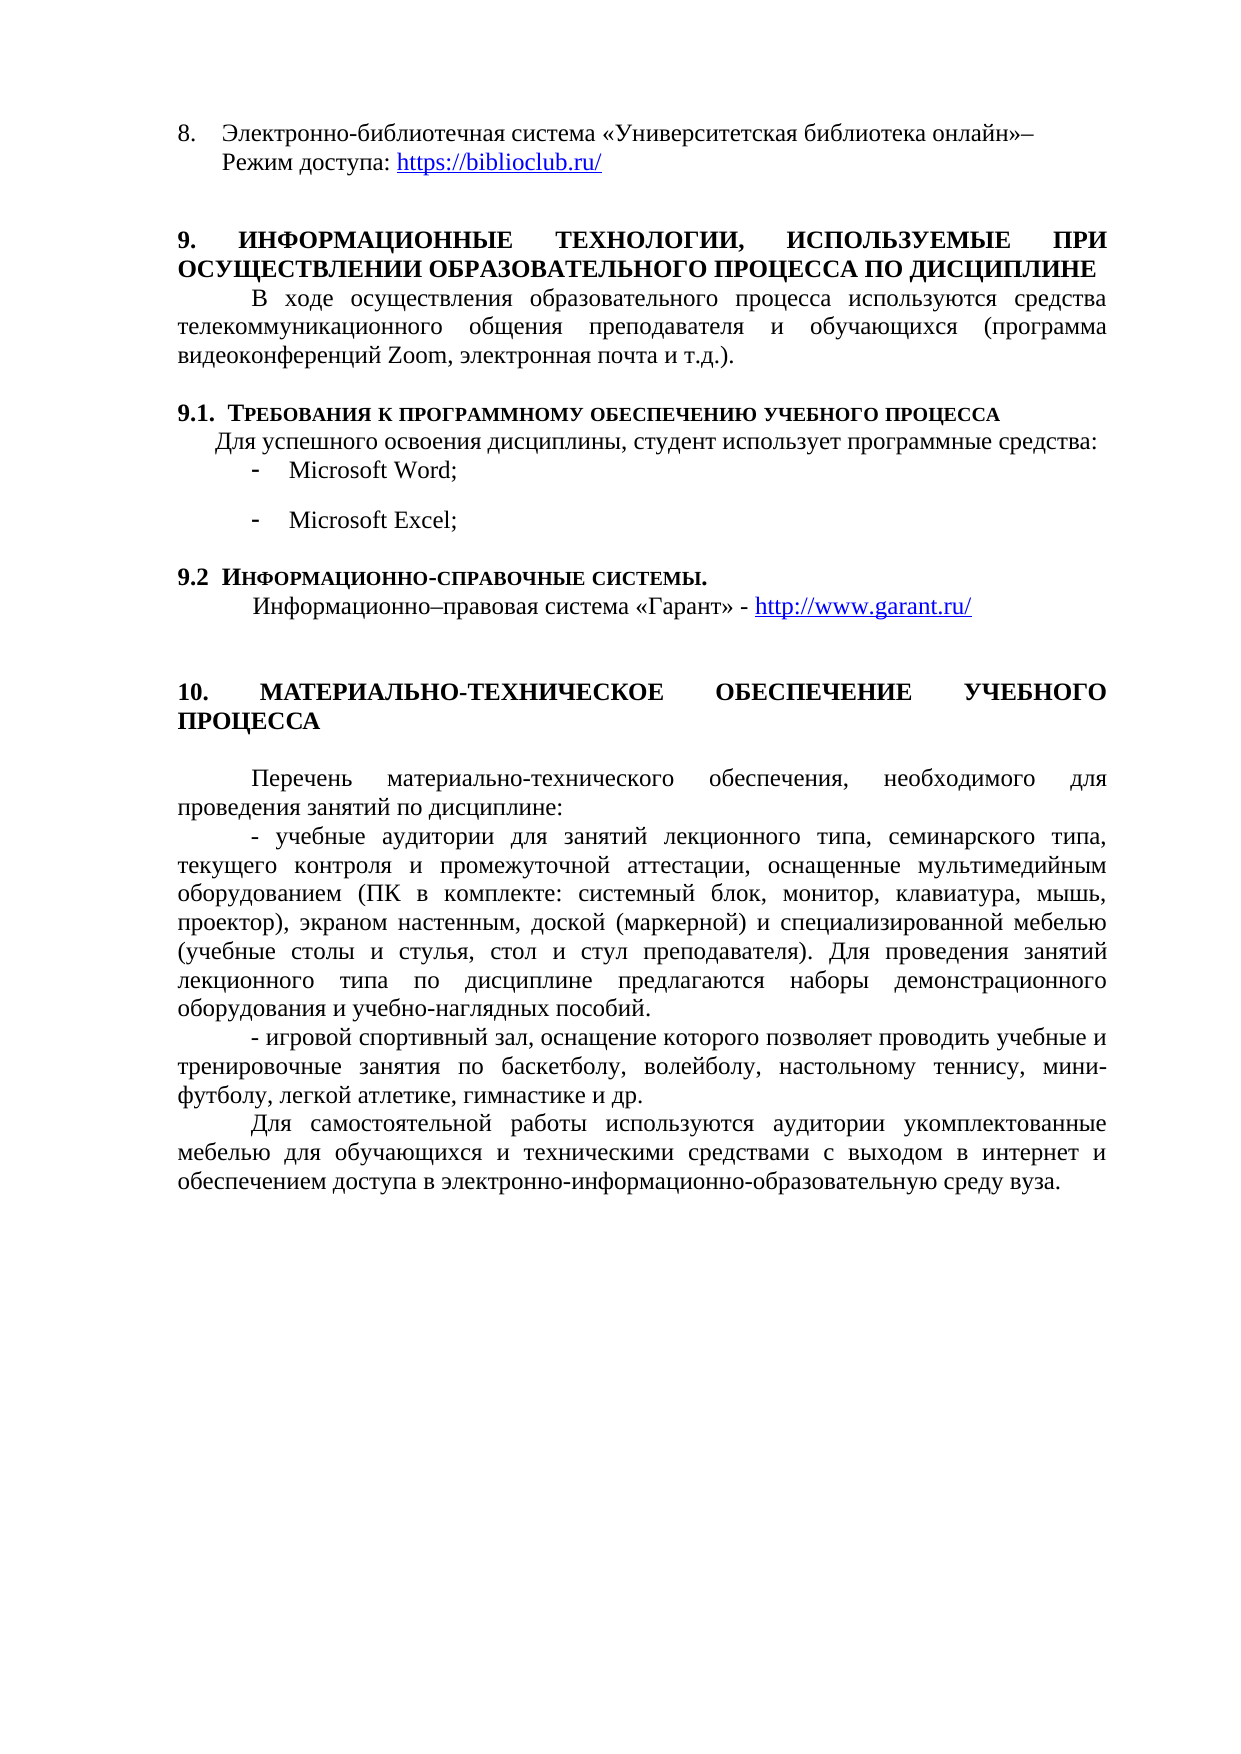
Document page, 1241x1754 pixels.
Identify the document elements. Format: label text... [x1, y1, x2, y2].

text - учебные аудитории для занятий лекционного типа, семинарского типа, текущего контроля и промежуточной аттестации, оснащенные мультимедийным оборудованием (ПК в комплекте: системный блок, монитор, клавиатура, мышь, проектор), экраном настенным, доской (маркерной) и специализированной мебелью (учебные столы и стулья, стол и стул преподавателя). Для проведения занятий лекционного типа по дисциплине предлагаются наборы демонстрационного оборудования и учебно-наглядных пособий. [177, 821, 1107, 1022]
text 9.1. Требования к программному обеспечению учебного процесса [177, 398, 1107, 426]
list Microsoft Excel; [251, 505, 1107, 533]
text Перечень материально-технического обеспечения, необходимого для проведения занятий по дисциплине: [177, 763, 1107, 821]
list Информационно-справочные системы. [177, 562, 1107, 591]
text - игровой спортивный зал, оснащение которого позволяет проводить учебные и тренировочные занятия по баскетболу, волейболу, настольному теннису, мини-футболу, легкой атлетике, гимнастике и др. [177, 1022, 1107, 1108]
text Информационно–правовая система «Гарант» - http://www.garant.ru/ [252, 591, 1107, 620]
list Электронно-библиотечная система «Университетская библиотека онлайн»– Режим доступа: https://biblioclub.ru/ [177, 118, 1107, 176]
text 10. МАТЕРИАЛЬНО-ТЕХНИЧЕСКОЕ ОБЕСПЕЧЕНИЕ УЧЕБНОГО ПРОЦЕССА [177, 677, 1107, 735]
text 9. Информационные технологии, используемые при осуществлении образовательного процесса по дисциплине [177, 225, 1107, 283]
text В ходе осуществления образовательного процесса используются средства телекоммуникационного общения преподавателя и обучающихся (программа видеоконференций Zoom, электронная почта и т.д.). [177, 283, 1107, 369]
text Для самостоятельной работы используются аудитории укомплектованные мебелью для обучающихся и техническими средствами с выходом в интернет и обеспечением доступа в электронно-информационно-образовательную среду вуза. [177, 1108, 1107, 1195]
list Microsoft Word; [251, 455, 1107, 484]
text Для успешного освоения дисциплины, студент использует программные средства: [215, 426, 1107, 455]
